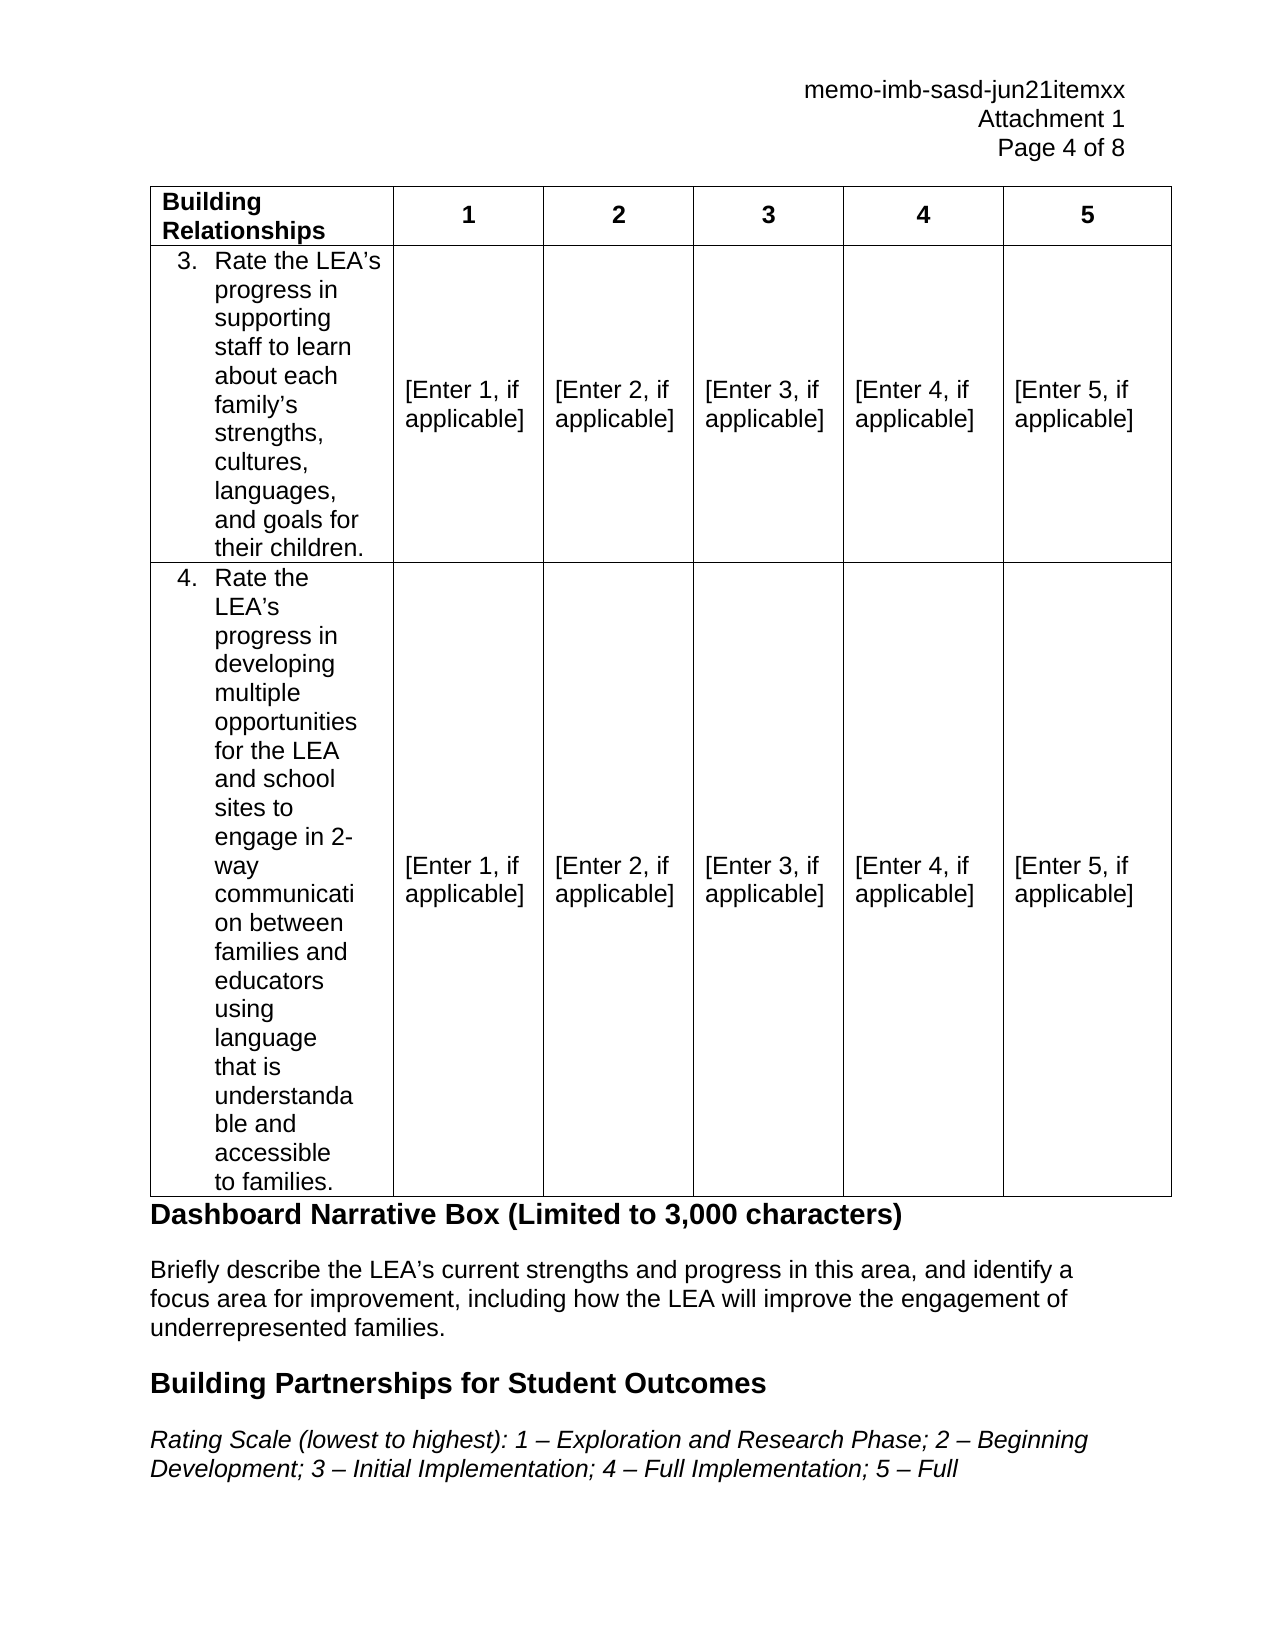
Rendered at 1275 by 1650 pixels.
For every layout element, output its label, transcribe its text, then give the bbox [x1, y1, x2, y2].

table_header 5 [1004, 187, 1171, 245]
text Dashboard Narrative Box (Limited to 3,000 characters) [150, 1197, 1125, 1230]
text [150, 1425, 1125, 1482]
table_cell [Enter 5, if applicable] [1004, 246, 1171, 562]
table_header 4 [844, 187, 1003, 245]
table_cell [Enter 1, if applicable] [394, 246, 543, 562]
table_header 1 [394, 187, 543, 245]
table_cell [Enter 2, if applicable] [544, 563, 693, 1196]
table_cell [Enter 4, if applicable] [844, 563, 1003, 1196]
subtitle Building Partnerships for Student Outcomes [150, 1366, 1125, 1400]
table_cell [Enter 1, if applicable] [394, 563, 543, 1196]
table_cell [Enter 2, if applicable] [544, 246, 693, 562]
table_header 3 [694, 187, 843, 245]
table_cell [Enter 5, if applicable] [1004, 563, 1171, 1196]
table_cell [Enter 4, if applicable] [844, 246, 1003, 562]
table_header 2 [544, 187, 693, 245]
table_cell [Enter 3, if applicable] [694, 563, 843, 1196]
table_header Building Relationships [151, 187, 393, 245]
table_cell Rate the LEA’s progress in developing multiple opportunities for the LEA and school sites to engage in 2-way communication between families and educators using language that is understandable and accessible to families. [151, 563, 393, 1196]
table_cell [Enter 3, if applicable] [694, 246, 843, 562]
table_cell Rate the LEA’s progress in supporting staff to learn about each family’s strengths, cultures, languages, and goals for their children. [151, 246, 393, 562]
text Briefly describe the LEA’s current strengths and progress in this area, and identify a focus area for improvement, including how the LEA will improve the engagement of underrepresented families. [150, 1255, 1125, 1341]
